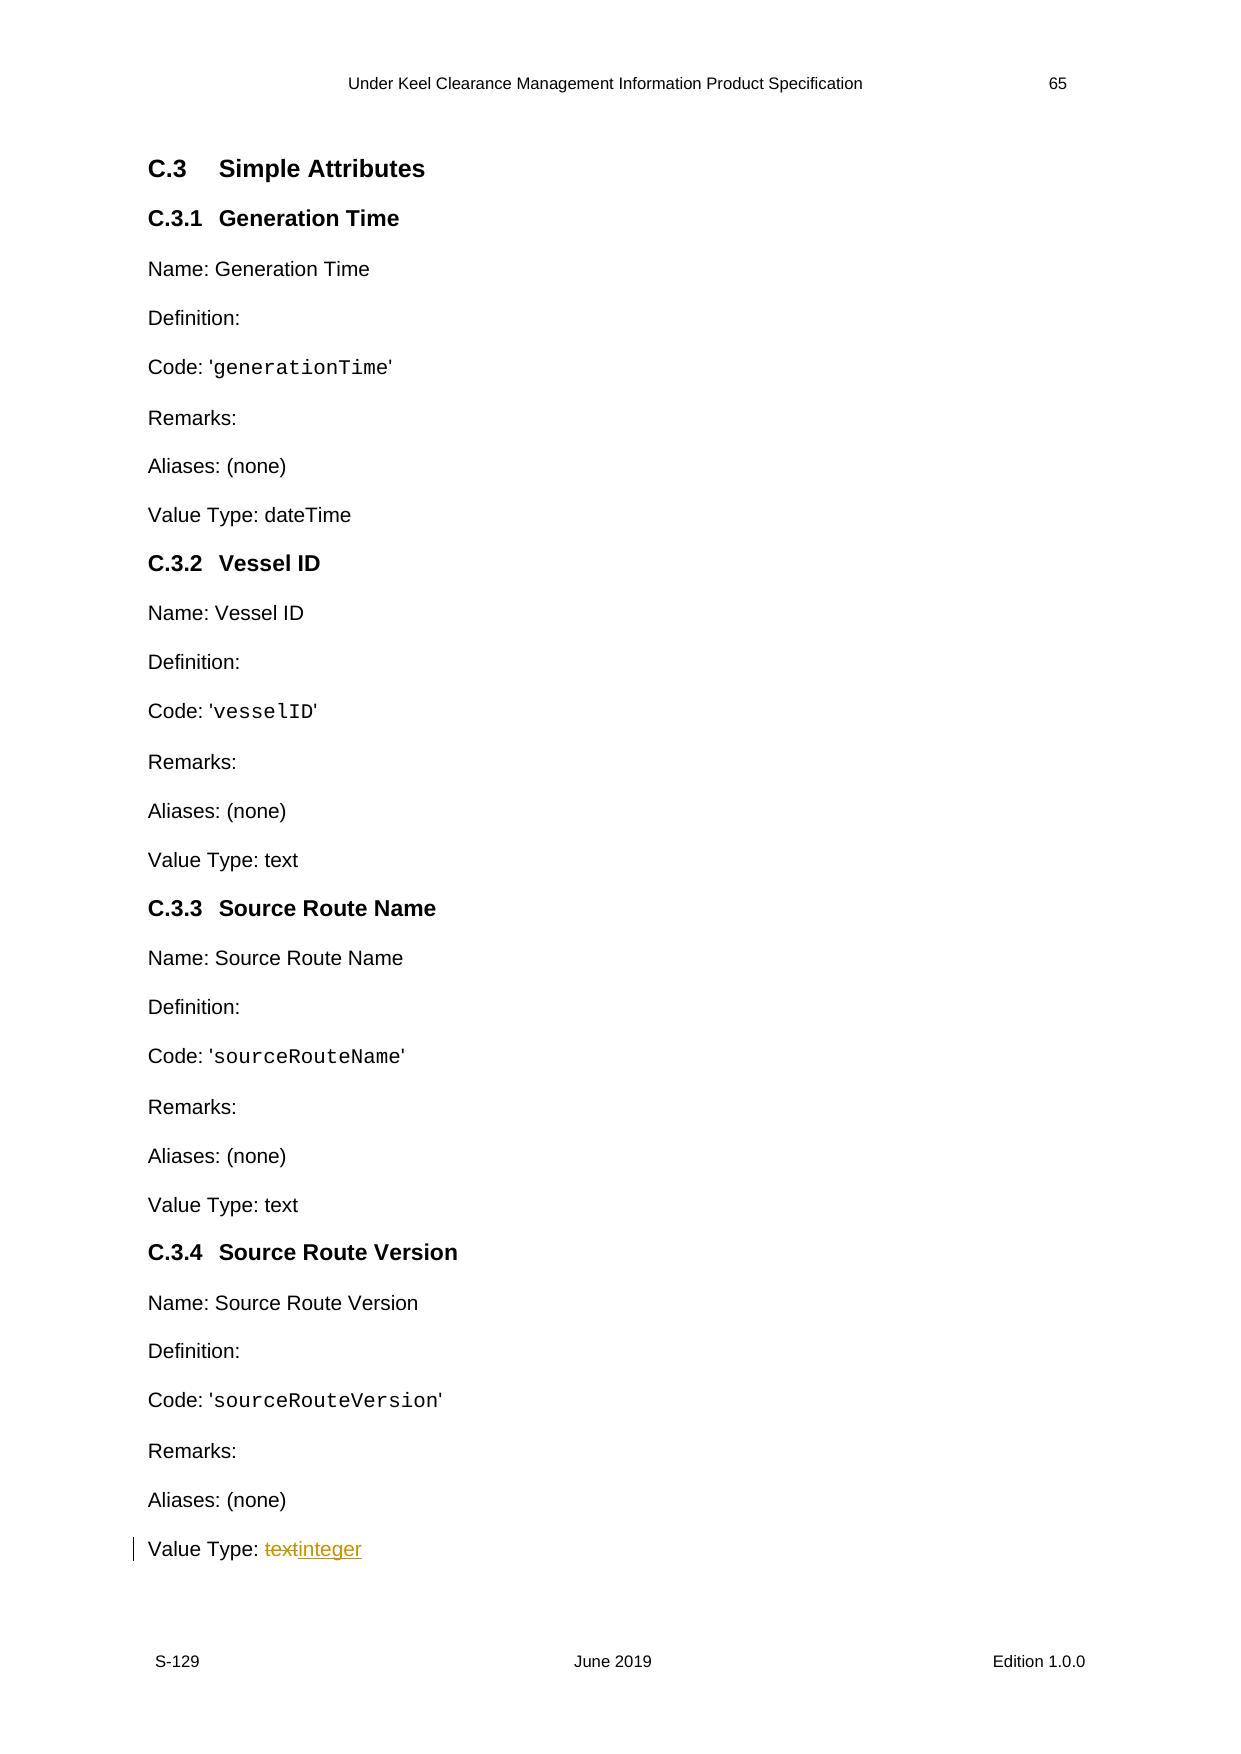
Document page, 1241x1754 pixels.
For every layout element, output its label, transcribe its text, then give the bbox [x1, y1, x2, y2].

text Aliases: (none) [148, 1488, 1092, 1512]
text Code: 'generationTime' [148, 354, 1092, 380]
text Name: Generation Time [148, 257, 1092, 281]
text Definition: [148, 650, 1092, 674]
text Remarks: [148, 750, 1092, 774]
text Code: 'sourceRouteVersion' [148, 1388, 1092, 1414]
text Code: 'vesselID' [148, 699, 1092, 725]
text Name: Source Route Name [148, 946, 1092, 970]
text Value Type: text [148, 848, 1092, 872]
text Simple Attributes [148, 154, 1092, 183]
subtitle Generation Time [148, 208, 1092, 232]
text Aliases: (none) [148, 454, 1092, 478]
subtitle Source Route Version [148, 1241, 1092, 1265]
text Name: Vessel ID [148, 601, 1092, 625]
text Value Type: text [148, 1192, 1092, 1216]
text Definition: [148, 995, 1092, 1019]
text Remarks: [148, 1439, 1092, 1463]
subtitle Source Route Name [148, 897, 1092, 921]
text Name: Source Route Version [148, 1290, 1092, 1314]
text Value Type: [148, 1537, 1092, 1561]
text Aliases: (none) [148, 799, 1092, 823]
text Definition: [148, 306, 1092, 329]
text Definition: [148, 1339, 1092, 1363]
text Aliases: (none) [148, 1143, 1092, 1167]
text Code: 'sourceRouteName' [148, 1044, 1092, 1069]
text Remarks: [148, 405, 1092, 429]
subtitle Vessel ID [148, 552, 1092, 576]
text Remarks: [148, 1094, 1092, 1118]
text Value Type: dateTime [148, 503, 1092, 527]
